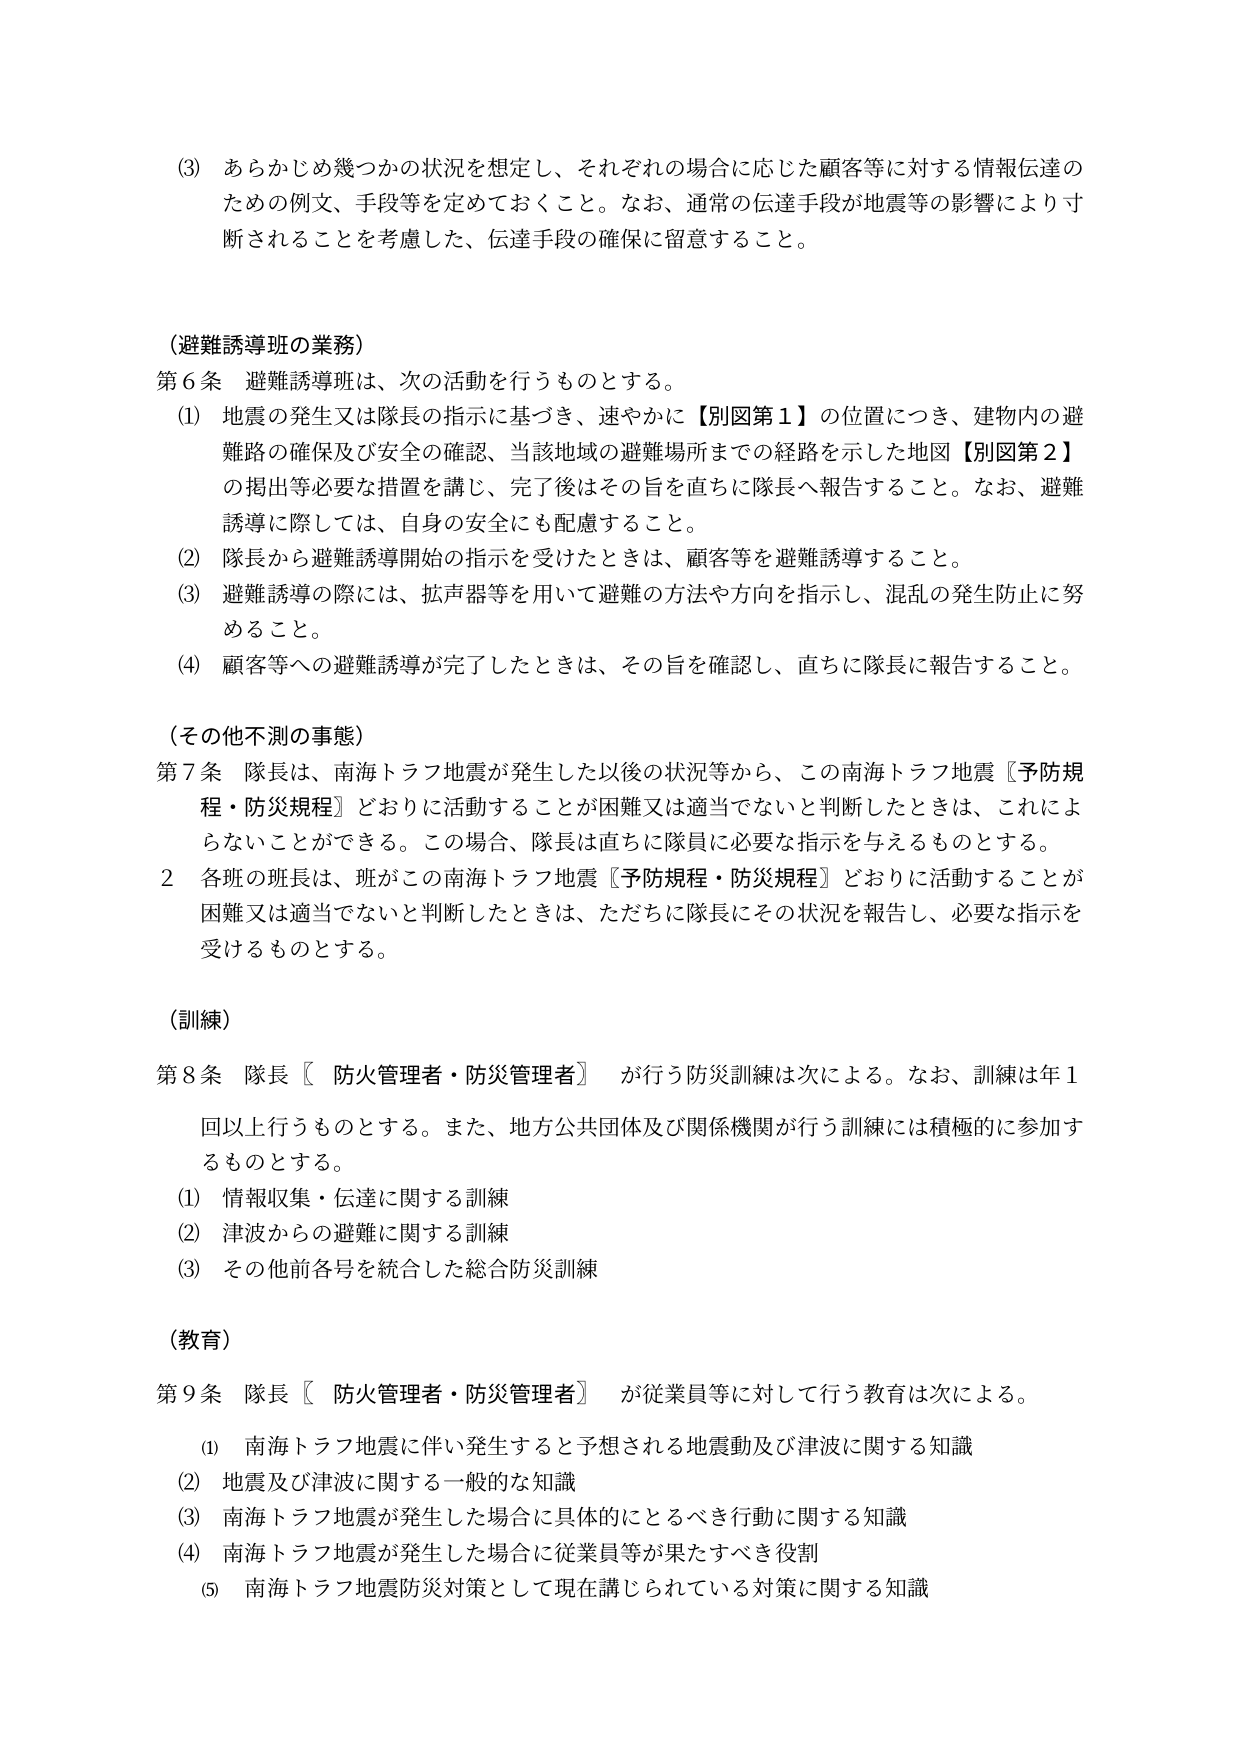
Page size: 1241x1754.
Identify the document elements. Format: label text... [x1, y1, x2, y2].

text ⑵ 地震及び津波に関する一般的な知識 [156, 1463, 1084, 1498]
text ⑶ 南海トラフ地震が発生した場合に具体的にとるべき行動に関する知識 [156, 1498, 1084, 1534]
text （避難誘導班の業務） [156, 326, 1084, 362]
text （訓練） [156, 1001, 1084, 1037]
text ⑵ 隊長から避難誘導開始の指示を受けたときは、顧客等を避難誘導すること。 [156, 539, 1084, 575]
text ⑴ 情報収集・伝達に関する訓練 [156, 1179, 1084, 1214]
text （教育） [156, 1321, 1084, 1356]
text ⑷ 南海トラフ地震が発生した場合に従業員等が果たすべき役割 [156, 1534, 1084, 1569]
text ⑸ 南海トラフ地震防災対策として現在講じられている対策に関する知識 [156, 1569, 1084, 1605]
text ⑶ 避難誘導の際には、拡声器等を用いて避難の方法や方向を指示し、混乱の発生防止に努めること。 [156, 575, 1084, 646]
text （その他不測の事態） [156, 717, 1084, 753]
text ⑵ 津波からの避難に関する訓練 [156, 1214, 1084, 1250]
text ⑴ 南海トラフ地震に伴い発生すると予想される地震動及び津波に関する知識 [156, 1427, 1084, 1463]
text ⑷ 顧客等への避難誘導が完了したときは、その旨を確認し、直ちに隊長に報告すること。 [156, 646, 1084, 682]
text ⑶ その他前各号を統合した総合防災訓練 [156, 1250, 1084, 1285]
text ⑶ あらかじめ幾つかの状況を想定し、それぞれの場合に応じた顧客等に対する情報伝達のための例文、手段等を定めておくこと。なお、通常の伝達手段が地震等の影響により寸断されることを考慮した、伝達手段の確保に留意すること。 [156, 149, 1084, 255]
text ⑴ 地震の発生又は隊長の指示に基づき、速やかに【別図第１】の位置につき、建物内の避難路の確保及び安全の確認、当該地域の避難場所までの経路を示した地図【別図第２】の掲出等必要な措置を講じ、完了後はその旨を直ちに隊長へ報告すること。なお、避難誘導に際しては、自身の安全にも配慮すること。 [156, 397, 1084, 539]
text 第６条 避難誘導班は、次の活動を行うものとする。 [156, 362, 1084, 397]
text 第７条 隊長は、南海トラフ地震が発生した以後の状況等から、この南海トラフ地震〖予防規程・防災規程〗どおりに活動することが困難又は適当でないと判断したときは、これによらないことができる。この場合、隊長は直ちに隊員に必要な指示を与えるものとする。 [156, 753, 1084, 859]
text 第８条 隊長〖防火管理者・防災管理者〗が行う防災訓練は次による。なお、訓練は年１回以上行うものとする。また、地方公共団体及び関係機関が行う訓練には積極的に参加するものとする。 [156, 1037, 1084, 1179]
text ２ 各班の班長は、班がこの南海トラフ地震〖予防規程・防災規程〗どおりに活動することが困難又は適当でないと判断したときは、ただちに隊長にその状況を報告し、必要な指示を受けるものとする。 [156, 859, 1084, 966]
text 第９条 隊長〖防火管理者・防災管理者〗が従業員等に対して行う教育は次による。 [156, 1356, 1084, 1427]
